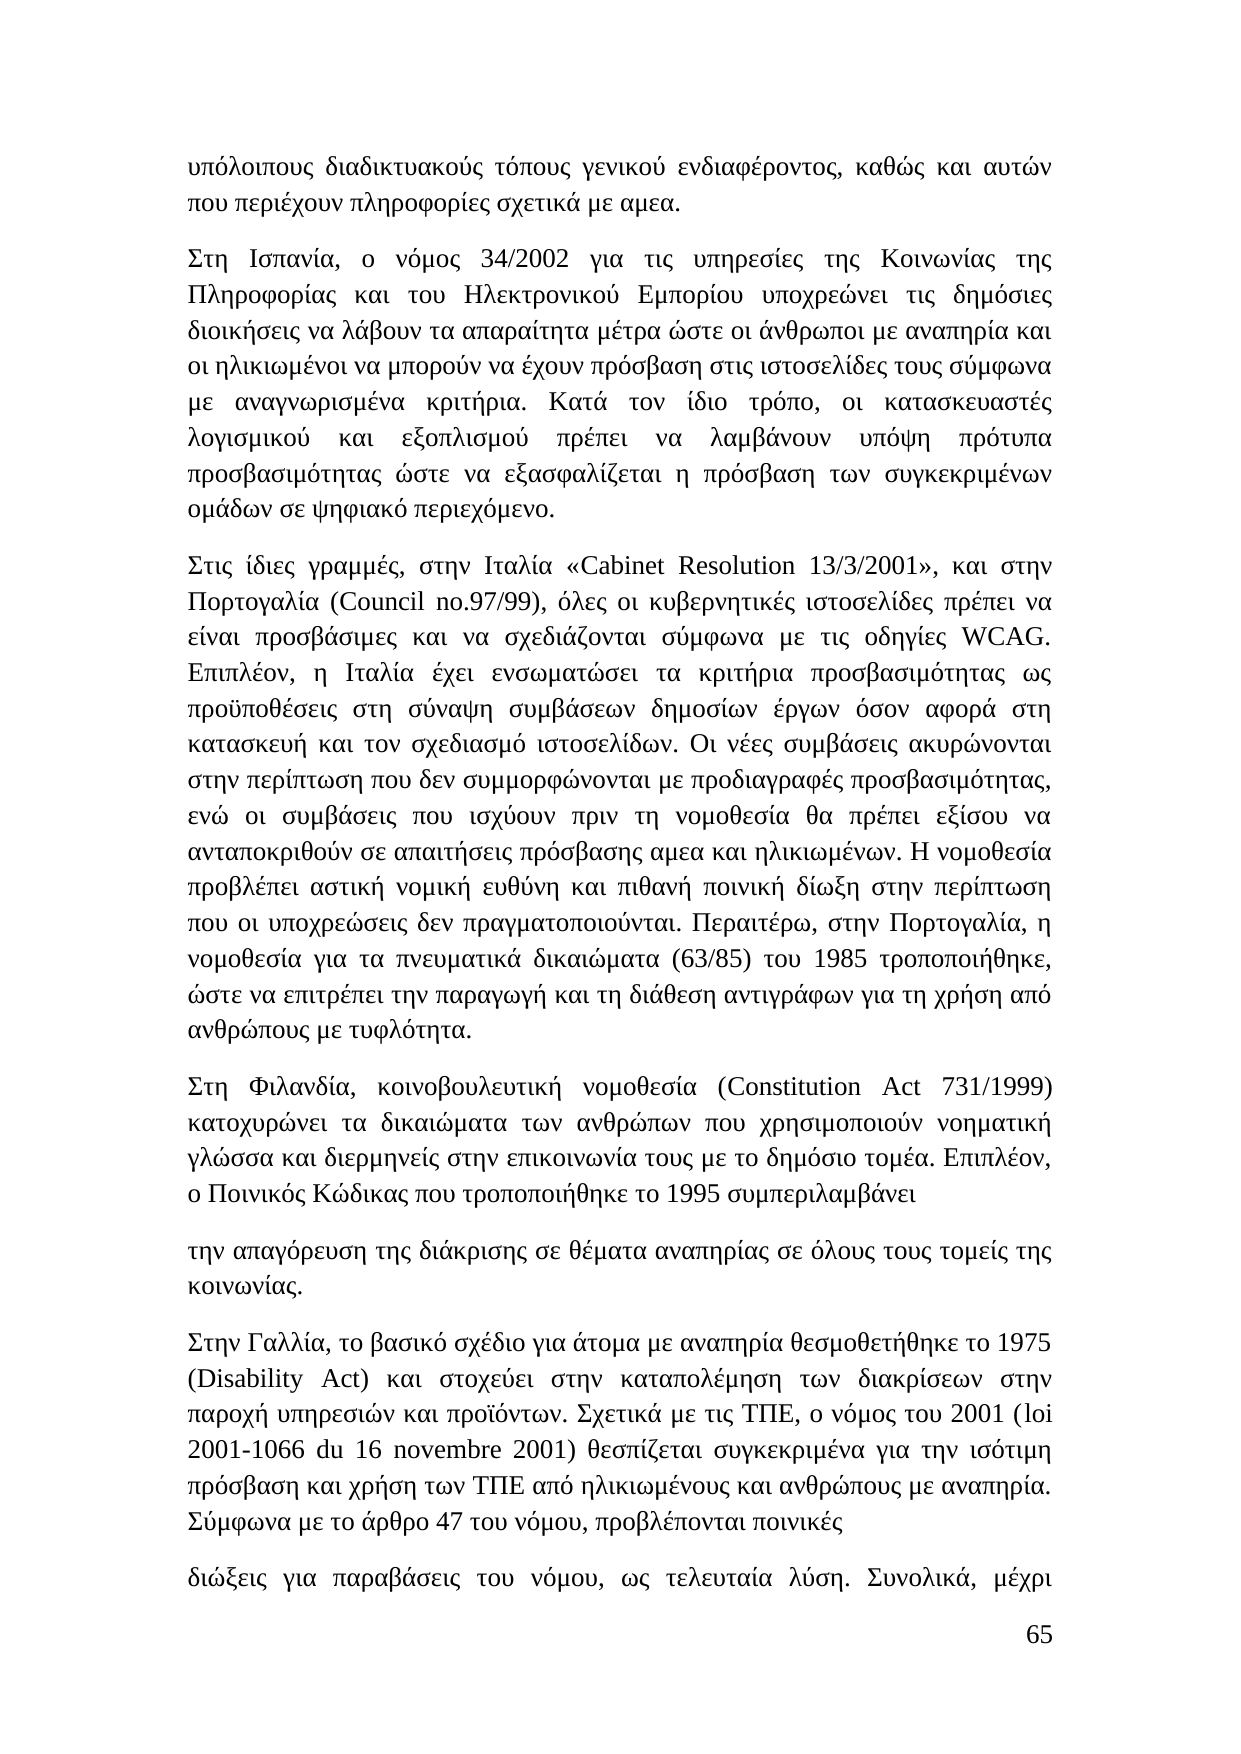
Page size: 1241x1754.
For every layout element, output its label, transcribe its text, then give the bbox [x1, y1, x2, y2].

text Στις ίδιες γραμμές, στην Ιταλία «Cabinet Resolution 13/3/2001», και στην Πορτογαλία (Council no.97/99), όλες οι κυβερνητικές ιστοσελίδες πρέπει να είναι προσβάσιμες και να σχεδιάζονται σύμφωνα με τις οδηγίες WCAG. Επιπλέον, η Ιταλία έχει ενσωματώσει τα κριτήρια προσβασιμότητας ως προϋποθέσεις στη σύναψη συμβάσεων δημοσίων έργων όσον αφορά στη κατασκευή και τον σχεδιασμό ιστοσελίδων. Οι νέες συμβάσεις ακυρώνονται στην περίπτωση που δεν συμμορφώνονται με προδιαγραφές προσβασιμότητας, ενώ οι συμβάσεις που ισχύουν πριν τη νομοθεσία θα πρέπει εξίσου να ανταποκριθούν σε απαιτήσεις πρόσβασης αμεα και ηλικιωμένων. Η νομοθεσία προβλέπει αστική νομική ευθύνη και πιθανή ποινική δίωξη στην περίπτωση που οι υποχρεώσεις δεν πραγματοποιούνται. Περαιτέρω, στην Πορτογαλία, η νομοθεσία για τα πνευματικά δικαιώματα (63/85) του 1985 τροποποιήθηκε, ώστε να επιτρέπει την παραγωγή και τη διάθεση αντιγράφων για τη χρήση από ανθρώπους με τυφλότητα. [187, 549, 1053, 1044]
text την απαγόρευση της διάκρισης σε θέματα αναπηρίας σε όλους τους τομείς της κοινωνίας. [187, 1234, 1053, 1301]
text Στη Ισπανία, ο νόμος 34/2002 για τις υπηρεσίες της Κοινωνίας της Πληροφορίας και του Ηλεκτρονικού Εμπορίου υποχρεώνει τις δημόσιες διοικήσεις να λάβουν τα απαραίτητα μέτρα ώστε οι άνθρωποι με αναπηρία και οι ηλικιωμένοι να μπορούν να έχουν πρόσβαση στις ιστοσελίδες τους σύμφωνα με αναγνωρισμένα κριτήρια. Κατά τον ίδιο τρόπο, οι κατασκευαστές λογισμικού και εξοπλισμού πρέπει να λαμβάνουν υπόψη πρότυπα προσβασιμότητας ώστε να εξασφαλίζεται η πρόσβαση των συγκεκριμένων ομάδων σε ψηφιακό περιεχόμενο. [187, 242, 1053, 523]
text Στη Φιλανδία, κοινοβουλευτική νομοθεσία (Constitution Act 731/1999) κατοχυρώνει τα δικαιώματα των ανθρώπων που χρησιμοποιούν νοηματική γλώσσα και διερμηνείς στην επικοινωνία τους με το δημόσιο τομέα. Επιπλέον, ο Ποινικός Κώδικας που τροποποιήθηκε το 1995 συμπεριλαμβάνει [187, 1070, 1053, 1208]
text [187, 1561, 1053, 1592]
text Στην Γαλλία, το βασικό σχέδιο για άτομα με αναπηρία θεσμοθετήθηκε το 1975 (Disability Act) και στοχεύει στην καταπολέμηση των διακρίσεων στην παροχή υπηρεσιών και προϊόντων. Σχετικά με τις ΤΠΕ, ο νόμος του 2001 (loi 2001-1066 du 16 novembre 2001) θεσπίζεται συγκεκριμένα για την ισότιμη πρόσβαση και χρήση των ΤΠΕ από ηλικιωμένους και ανθρώπους με αναπηρία. Σύμφωνα με το άρθρο 47 του νόμου, προβλέπονται ποινικές [187, 1326, 1053, 1536]
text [187, 150, 1053, 217]
